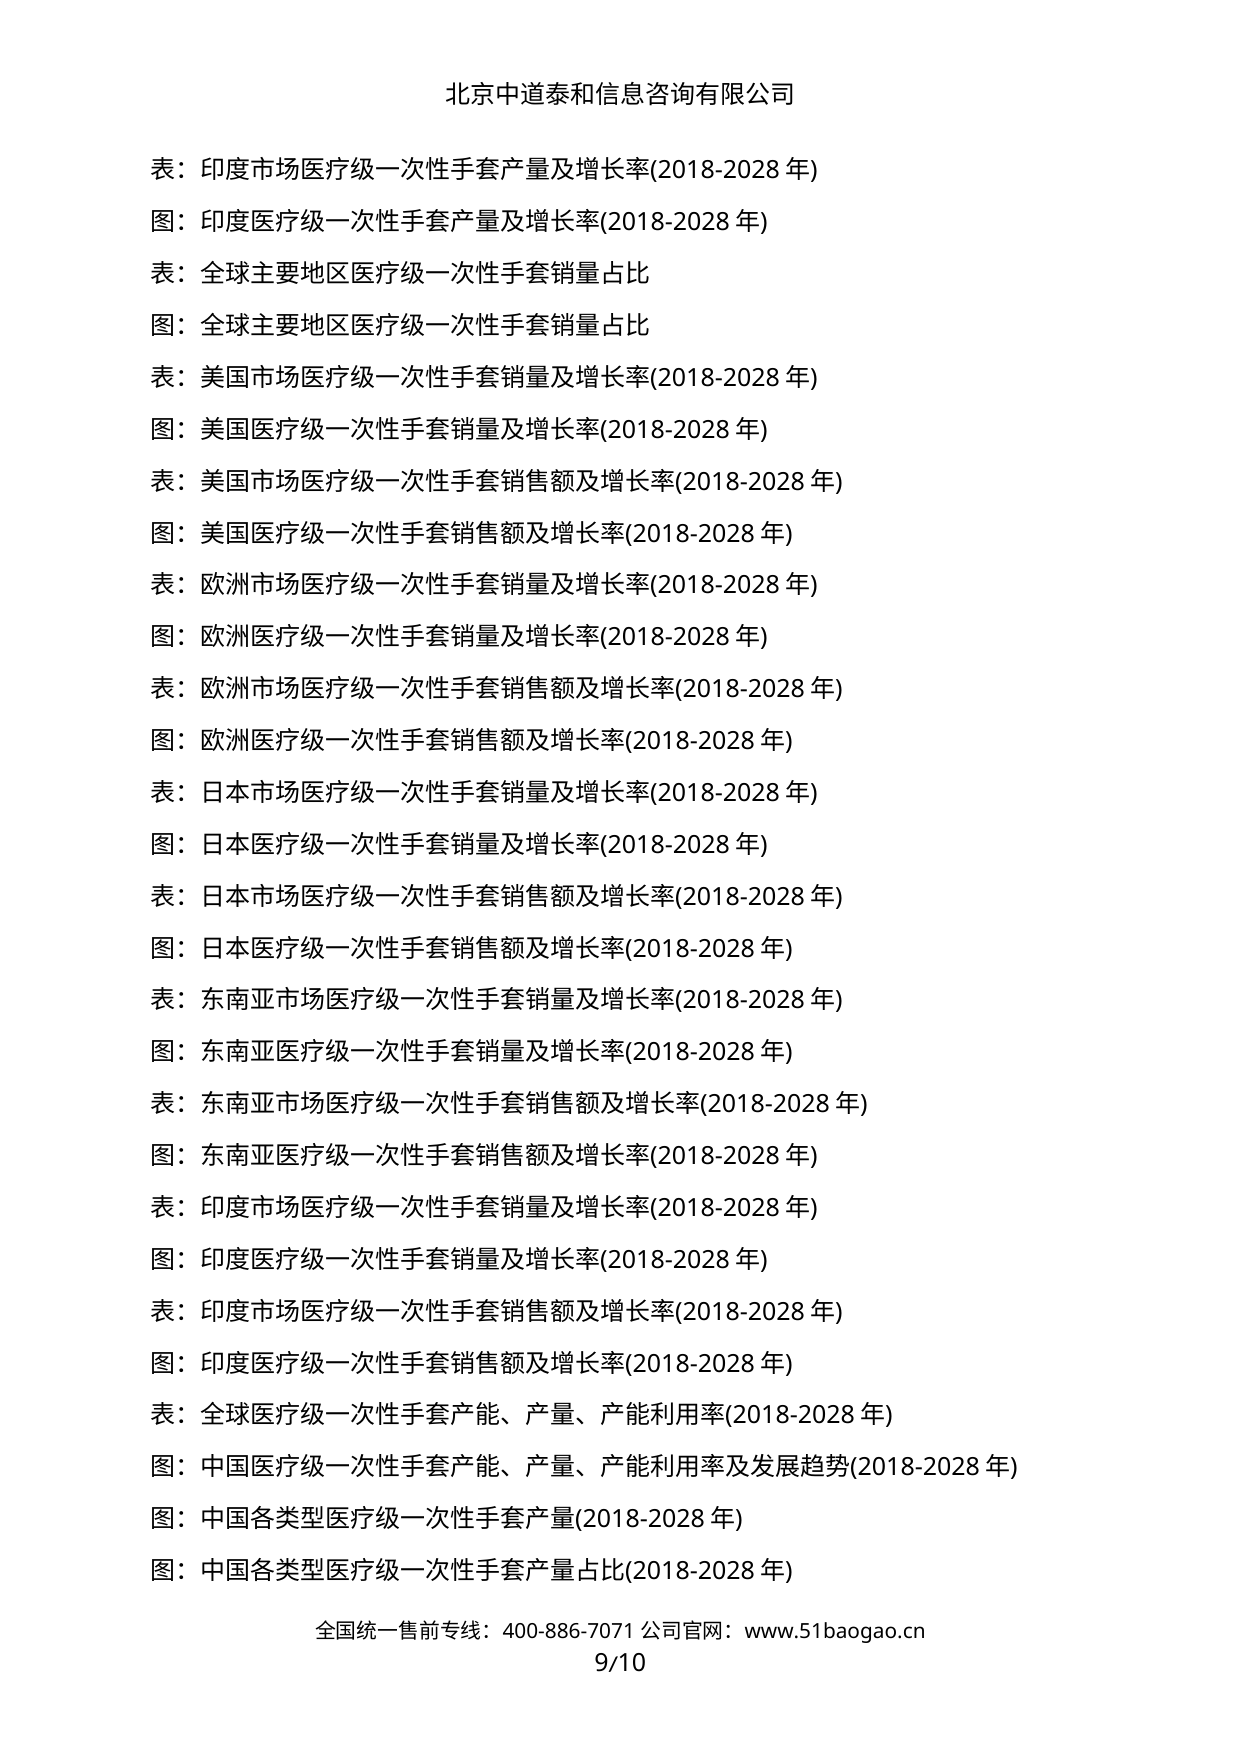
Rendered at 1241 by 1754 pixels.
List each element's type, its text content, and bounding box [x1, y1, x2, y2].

text 图：印度医疗级一次性手套产量及增长率(2018-2028年) [150, 202, 1090, 238]
text 图：东南亚医疗级一次性手套销售额及增长率(2018-2028年) [150, 1136, 1090, 1172]
text 表：东南亚市场医疗级一次性手套销售额及增长率(2018-2028年) [150, 1084, 1090, 1120]
text 图：欧洲医疗级一次性手套销量及增长率(2018-2028年) [150, 617, 1090, 653]
text 图：东南亚医疗级一次性手套销量及增长率(2018-2028年) [150, 1032, 1090, 1068]
text 表：印度市场医疗级一次性手套销售额及增长率(2018-2028年) [150, 1291, 1090, 1327]
text 图：印度医疗级一次性手套销量及增长率(2018-2028年) [150, 1239, 1090, 1276]
text 表：欧洲市场医疗级一次性手套销量及增长率(2018-2028年) [150, 565, 1090, 601]
text 图：全球主要地区医疗级一次性手套销量占比 [150, 306, 1090, 342]
text 图：中国各类型医疗级一次性手套产量占比(2018-2028年) [150, 1551, 1090, 1587]
text 表：欧洲市场医疗级一次性手套销售额及增长率(2018-2028年) [150, 669, 1090, 705]
text 表：美国市场医疗级一次性手套销量及增长率(2018-2028年) [150, 357, 1090, 394]
text 表：印度市场医疗级一次性手套销量及增长率(2018-2028年) [150, 1187, 1090, 1224]
text 表：全球主要地区医疗级一次性手套销量占比 [150, 254, 1090, 290]
text 图：美国医疗级一次性手套销量及增长率(2018-2028年) [150, 409, 1090, 446]
text 表：日本市场医疗级一次性手套销售额及增长率(2018-2028年) [150, 876, 1090, 912]
text 图：中国各类型医疗级一次性手套产量(2018-2028年) [150, 1499, 1090, 1535]
text 表：印度市场医疗级一次性手套产量及增长率(2018-2028年) [150, 150, 1090, 186]
text 图：印度医疗级一次性手套销售额及增长率(2018-2028年) [150, 1343, 1090, 1379]
text 图：中国医疗级一次性手套产能、产量、产能利用率及发展趋势(2018-2028年) [150, 1447, 1090, 1483]
text 图：日本医疗级一次性手套销量及增长率(2018-2028年) [150, 824, 1090, 861]
text 表：全球医疗级一次性手套产能、产量、产能利用率(2018-2028年) [150, 1395, 1090, 1431]
text 表：日本市场医疗级一次性手套销量及增长率(2018-2028年) [150, 772, 1090, 809]
text 图：欧洲医疗级一次性手套销售额及增长率(2018-2028年) [150, 721, 1090, 757]
text 表：东南亚市场医疗级一次性手套销量及增长率(2018-2028年) [150, 980, 1090, 1016]
text 图：美国医疗级一次性手套销售额及增长率(2018-2028年) [150, 513, 1090, 549]
text 表：美国市场医疗级一次性手套销售额及增长率(2018-2028年) [150, 461, 1090, 497]
text 图：日本医疗级一次性手套销售额及增长率(2018-2028年) [150, 928, 1090, 964]
